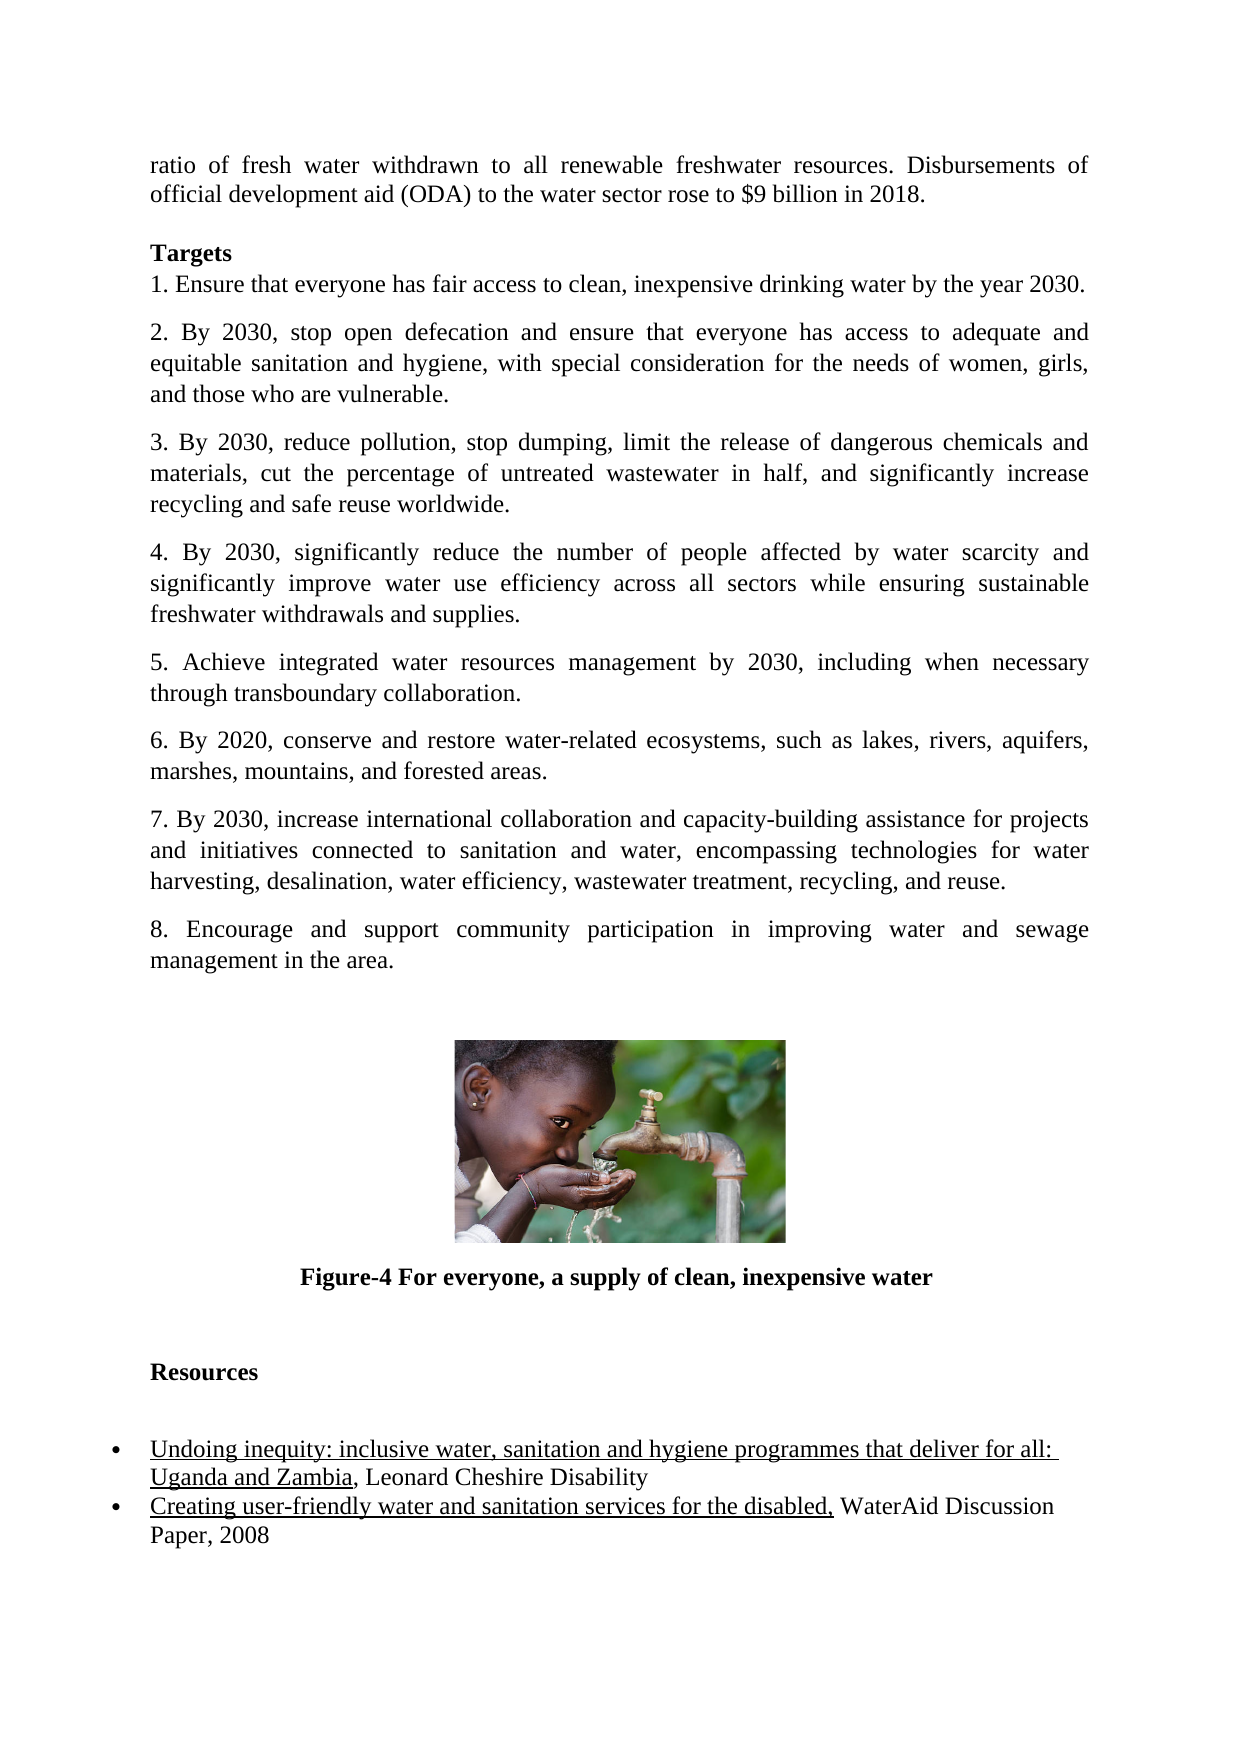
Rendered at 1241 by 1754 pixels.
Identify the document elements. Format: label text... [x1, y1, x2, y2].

text 5. Achieve integrated water resources management by 2030, including when necessary through transboundary collaboration. [150, 647, 1090, 706]
text 8. Encourage and support community participation in improving water and sewage management in the area. [150, 914, 1090, 974]
text 2. By 2030, stop open defecation and ensure that everyone has access to adequate and equitable sanitation and hygiene, with special consideration for the needs of women, girls, and those who are vulnerable. [150, 317, 1090, 408]
text Resources [150, 1357, 1090, 1386]
text Figure-4 For everyone, a supply of clean, inexpensive water [150, 1262, 1090, 1291]
list Creating user-friendly water and sanitation services for the disabled, WaterAid Discussion Paper, 2008 [112, 1491, 1090, 1549]
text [150, 150, 1090, 207]
text 6. By 2020, conserve and restore water-related ecosystems, such as lakes, rivers, aquifers, marshes, mountains, and forested areas. [150, 725, 1090, 785]
text 1. Ensure that everyone has fair access to clean, inexpensive drinking water by the year 2030. [150, 269, 1090, 298]
text 3. By 2030, reduce pollution, stop dumping, limit the release of dangerous chemicals and materials, cut the percentage of untreated wastewater in half, and significantly increase recycling and safe reuse worldwide. [150, 427, 1090, 518]
subtitle Targets [150, 238, 1090, 267]
picture [454, 1040, 786, 1243]
text 4. By 2030, significantly reduce the number of people affected by water scarcity and significantly improve water use efficiency across all sectors while ensuring sustainable freshwater withdrawals and supplies. [150, 537, 1090, 628]
list Undoing inequity: inclusive water, sanitation and hygiene programmes that deliver for all: Uganda and Zambia, Leonard Cheshire Disability [112, 1434, 1090, 1491]
text 7. By 2030, increase international collaboration and capacity-building assistance for projects and initiatives connected to sanitation and water, encompassing technologies for water harvesting, desalination, water efficiency, wastewater treatment, recycling, and reuse. [150, 804, 1090, 895]
